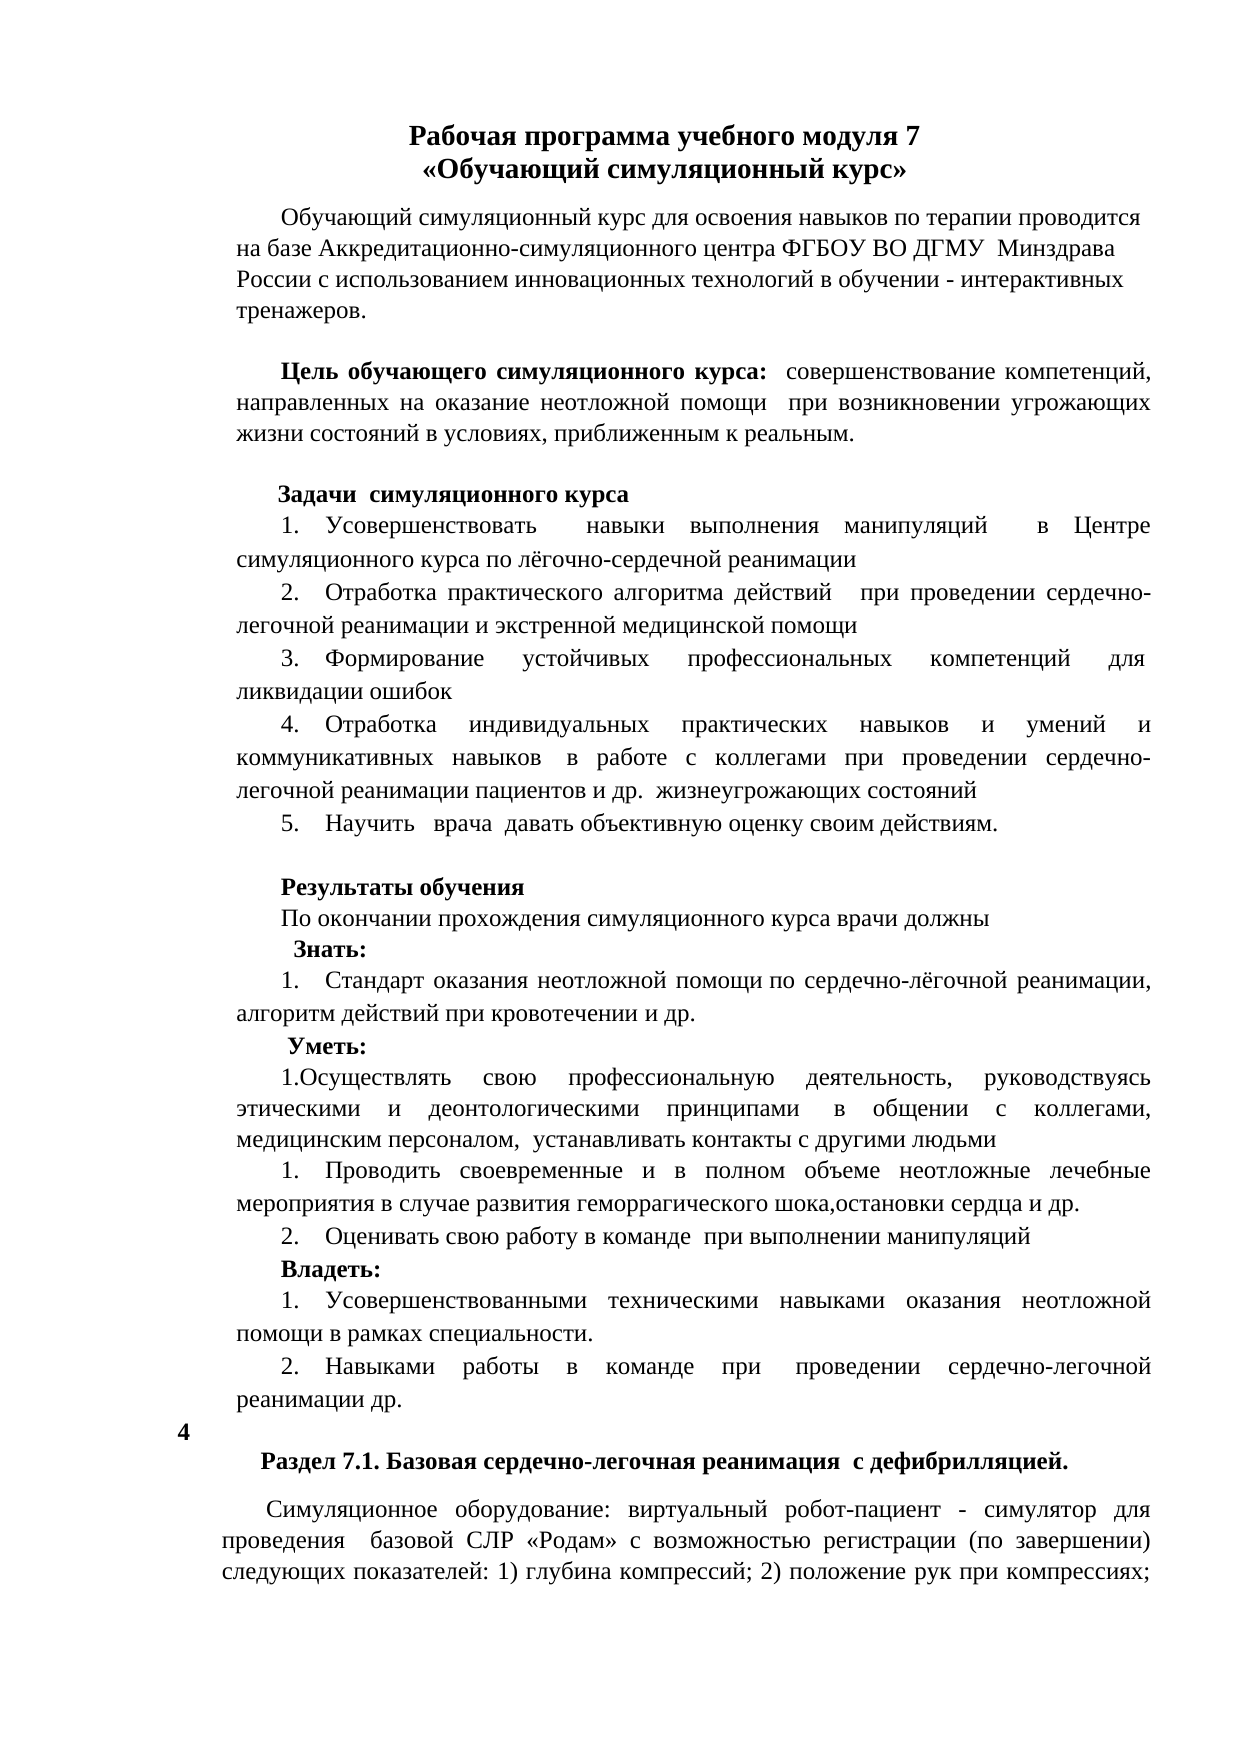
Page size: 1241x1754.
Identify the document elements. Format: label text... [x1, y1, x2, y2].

list Отработка индивидуальных практических навыков и умений и коммуникативных навыков в работе с коллегами при проведении сердечно-легочной реанимации пациентов и др. жизнеугрожающих состояний [236, 709, 1152, 803]
list Формирование устойчивых профессиональных компетенций для ликвидации ошибок [236, 643, 1152, 704]
list Навыками работы в команде при проведении сердечно-легочной реанимации др. [236, 1351, 1152, 1413]
text Знать: [236, 934, 1152, 963]
list Усовершенствовать навыки выполнения манипуляций в Центре симуляционного курса по лёгочно-сердечной реанимации [236, 511, 1152, 572]
text Уметь: [281, 1031, 1152, 1060]
text Рабочая программа учебного модуля 7 «Обучающий симуляционный курс» [177, 118, 1152, 185]
text 4 [177, 1417, 1152, 1446]
text Задачи симуляционного курса [177, 479, 1152, 508]
text Цель обучающего симуляционного курса: совершенствование компетенций, направленных на оказание неотложной помощи при возникновении угрожающих жизни состояний в условиях, приближенным к реальным. [236, 356, 1152, 447]
list Проводить своевременные и в полном объеме неотложные лечебные мероприятия в случае развития геморрагического шока,остановки сердца и др. [236, 1155, 1152, 1217]
list Оценивать свою работу в команде при выполнении манипуляций [236, 1221, 1152, 1250]
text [222, 1494, 1152, 1585]
text Обучающий симуляционный курс для освоения навыков по терапии проводится на базе Аккредитационно-симуляционного центра ФГБОУ ВО ДГМУ Минздрава России с использованием инновационных технологий в обучении - интерактивных тренажеров. [236, 202, 1152, 324]
list Усовершенствованными техническими навыками оказания неотложной помощи в рамках специальности. [236, 1285, 1152, 1347]
list Стандарт оказания неотложной помощи по сердечно-лёгочной реанимации, алгоритм действий при кровотечении и др. [236, 965, 1152, 1027]
text По окончании прохождения симуляционного курса врачи должны [236, 903, 1152, 932]
list Научить врача давать объективную оценку своим действиям. [236, 808, 1152, 837]
text Раздел 7.1. Базовая сердечно-легочная реанимация с дефибрилляцией. [177, 1446, 1152, 1475]
list Отработка практического алгоритма действий при проведении сердечно-легочной реанимации и экстренной медицинской помощи [236, 577, 1152, 638]
text 1.Осуществлять свою профессиональную деятельность, руководствуясь этическими и деонтологическими принципами в общении с коллегами, медицинским персоналом, устанавливать контакты с другими людьми [236, 1062, 1152, 1153]
text Владеть: [236, 1254, 1152, 1283]
text Результаты обучения [281, 872, 1152, 901]
